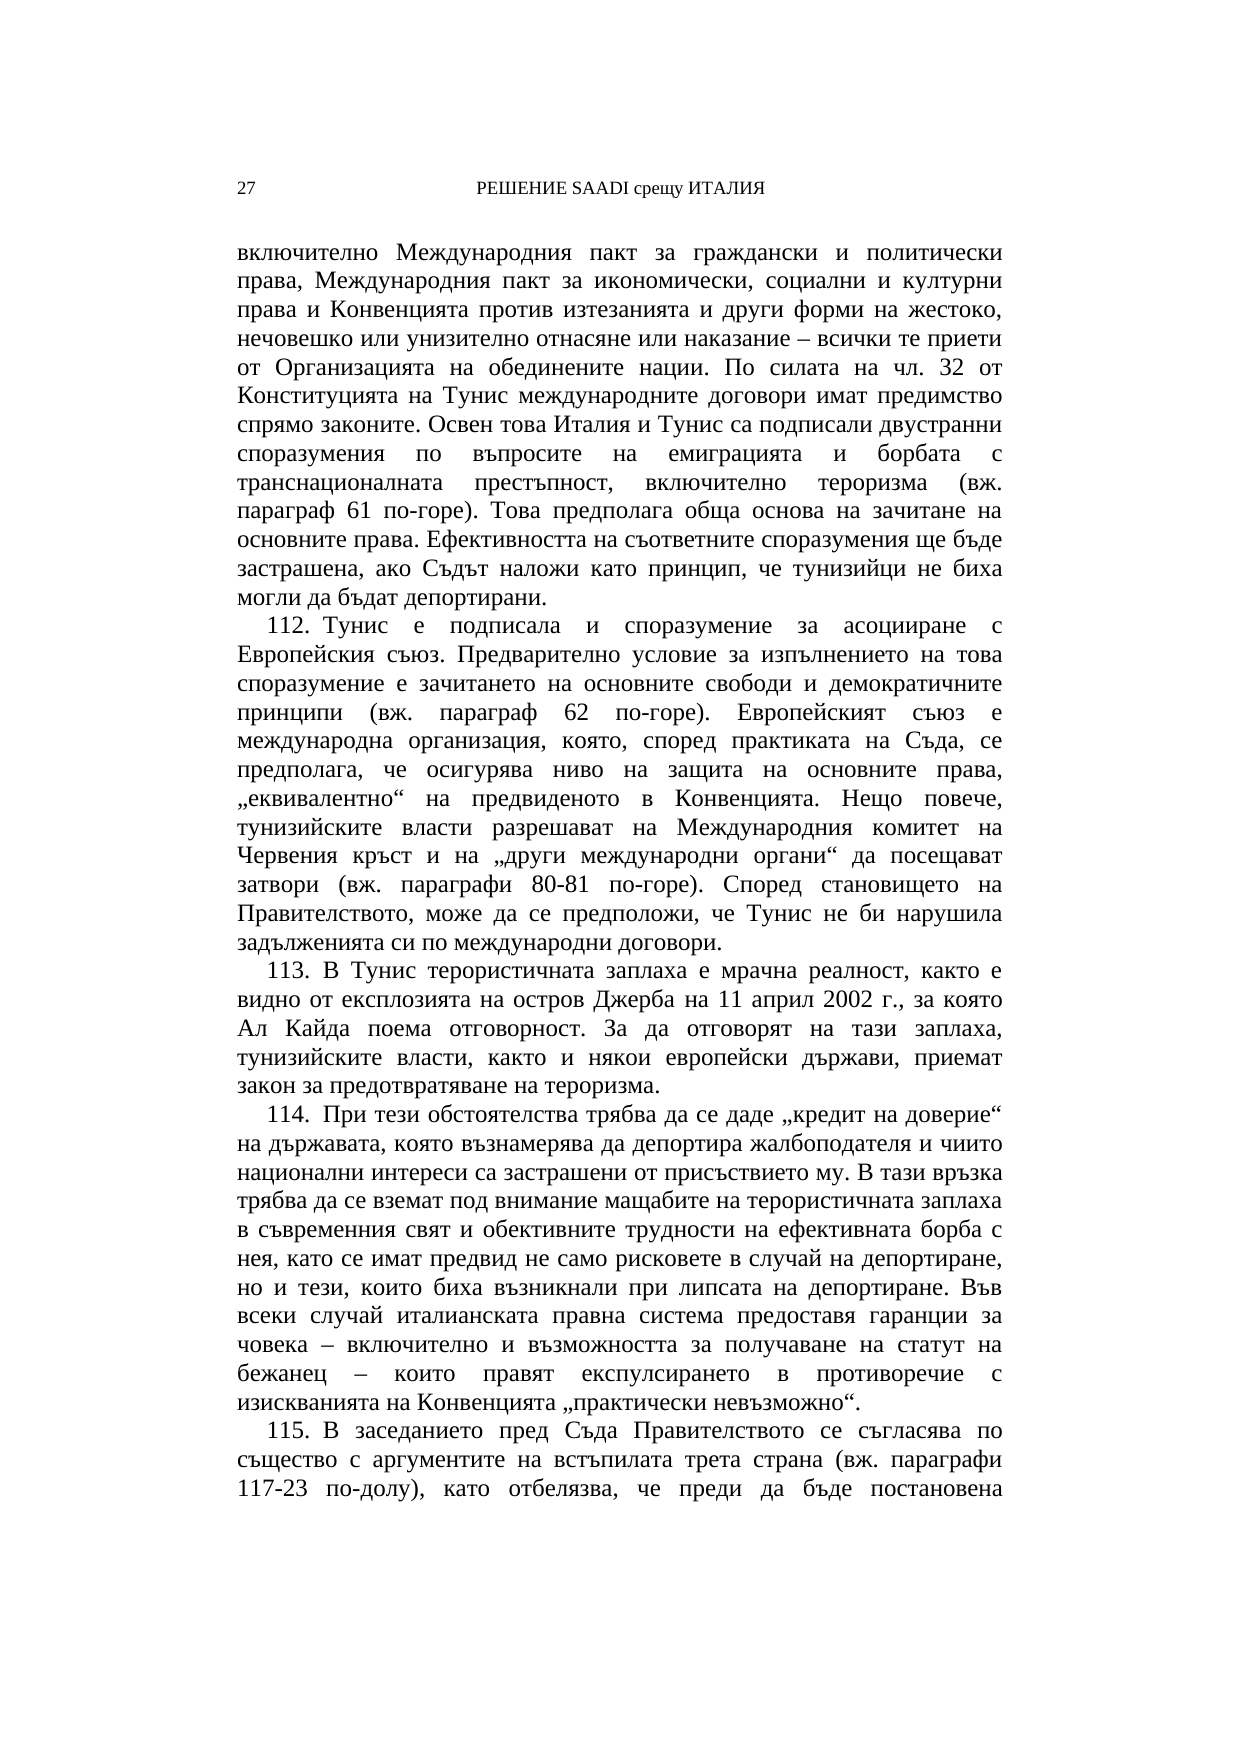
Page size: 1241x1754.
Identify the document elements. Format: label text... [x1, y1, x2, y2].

text 112. Тунис е подписала и споразумение за асоцииране с Европейския съюз. Предварително условие за изпълнението на това споразумение е зачитането на основните свободи и демократичните принципи (вж. параграф 62 по-горе). Европейският съюз е международна организация, която, според практиката на Съда, се предполага, че осигурява ниво на защита на основните права, „еквивалентно“ на предвиденото в Конвенцията. Нещо повече, тунизийските власти разрешават на Международния комитет на Червения кръст и на „други международни органи“ да посещават затвори (вж. параграфи 80-81 по-горе). Според становището на Правителството, може да се предположи, че Тунис не би нарушила задълженията си по международни договори. [237, 611, 1003, 956]
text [237, 237, 1003, 611]
text 113. В Тунис терористичната заплаха е мрачна реалност, както е видно от експлозията на остров Джерба ​​на 11 април 2002 г., за която Ал Кайда поема отговорност. За да отговорят на тази заплаха, тунизийските власти, както и някои европейски държави, приемат закон за предотвратяване на тероризма. [237, 956, 1003, 1099]
text 114. При тези обстоятелства трябва да се даде „кредит на доверие“ на държавата, която възнамерява да депортира жалбоподателя и чиито национални интереси са застрашени от присъствието му. В тази връзка трябва да се вземат под внимание мащабите на терористичната заплаха в съвременния свят и обективните трудности на ефективната борба с нея, като се имат предвид не само рисковете в случай на депортиране, но и тези, които биха възникнали при липсата на депортиране. Във всеки случай италианската правна система предоставя гаранции за човека – включително и възможността за получаване на статут на бежанец – които правят експулсирането в противоречие с изискванията на Конвенцията „практически невъзможно“. [237, 1099, 1003, 1416]
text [237, 1416, 1003, 1502]
